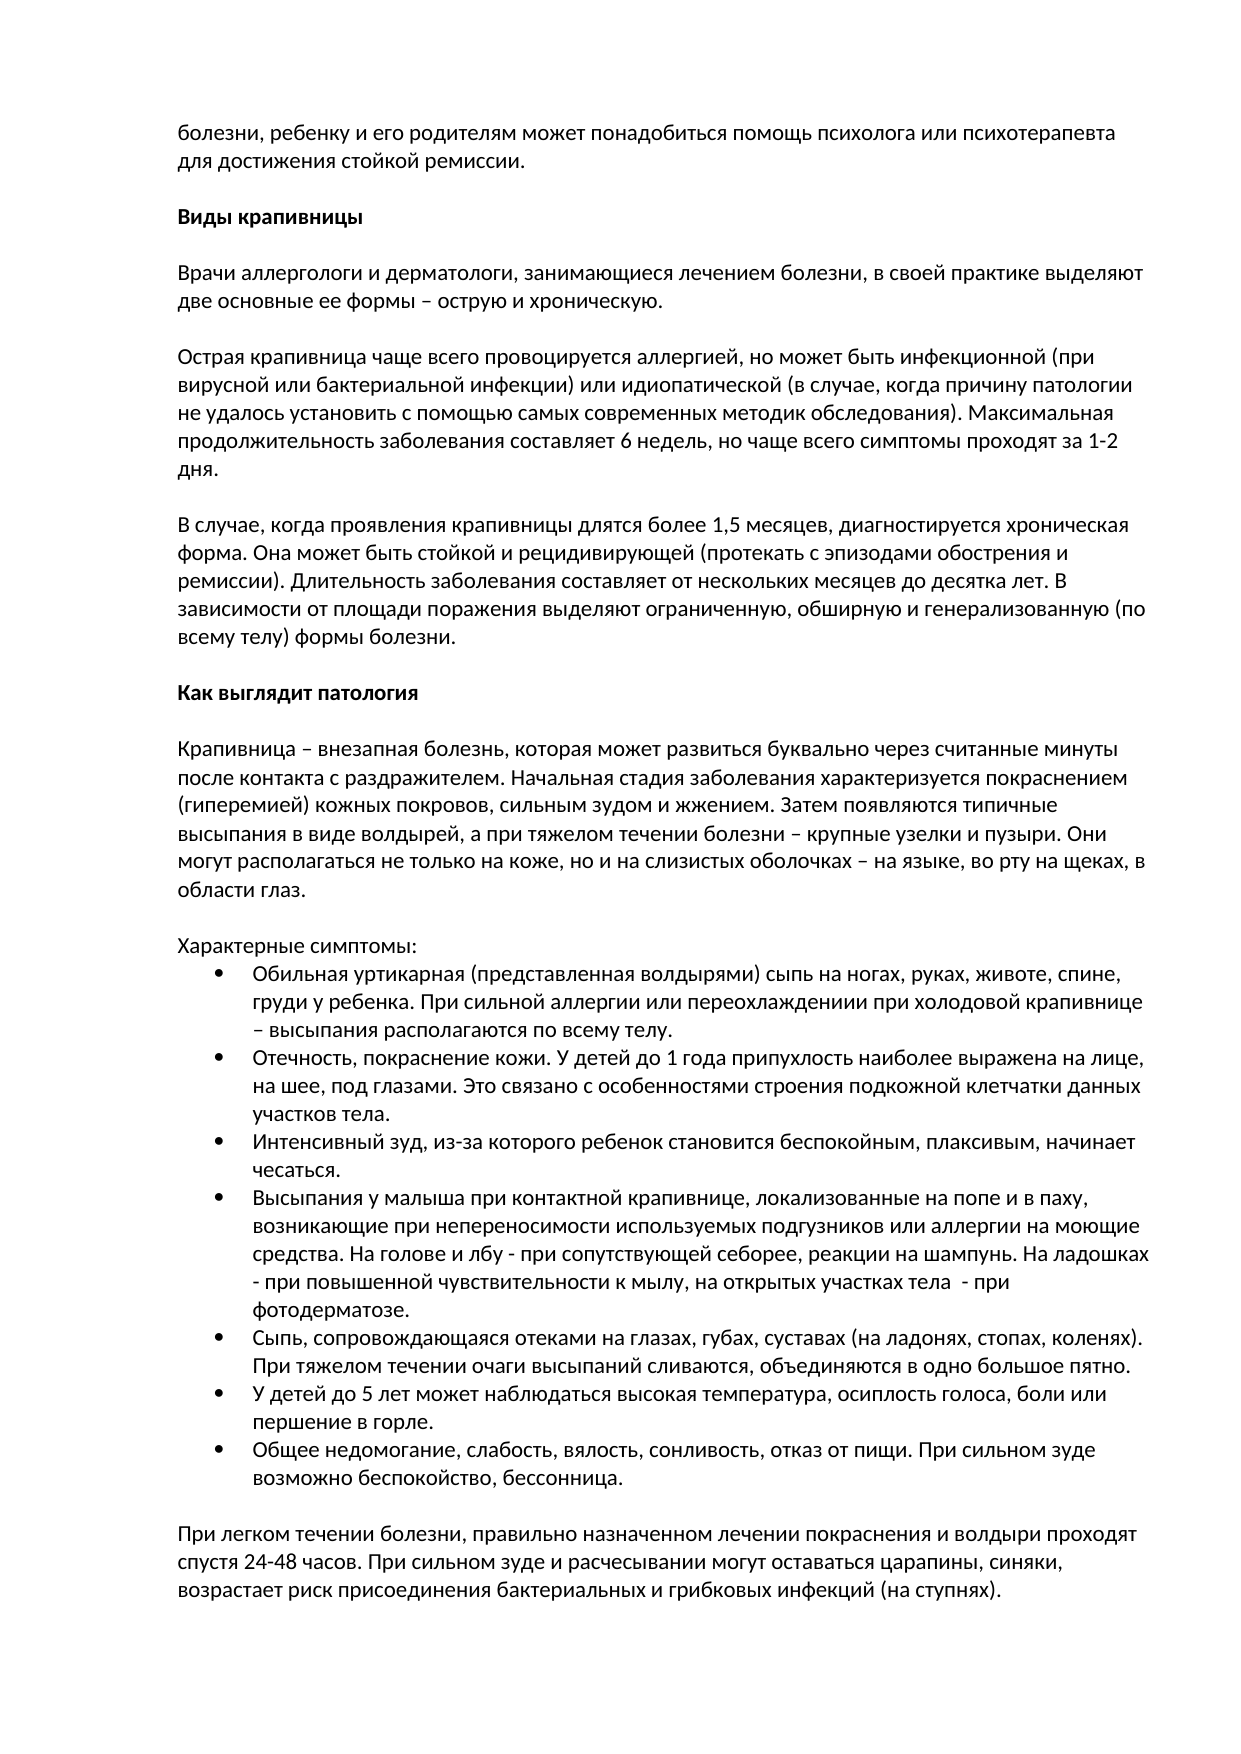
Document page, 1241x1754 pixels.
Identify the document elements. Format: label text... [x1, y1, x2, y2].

list Отечность, покраснение кожи. У детей до 1 года припухлость наиболее выражена на лице, на шее, под глазами. Это связано с особенностями строения подкожной клетчатки данных участков тела. [215, 1043, 1152, 1127]
list Сыпь, сопровождающаяся отеками на глазах, губах, суставах (на ладонях, стопах, коленях). При тяжелом течении очаги высыпаний сливаются, объединяются в одно большое пятно. [215, 1323, 1152, 1379]
list Обильная уртикарная (представленная волдырями) сыпь на ногах, руках, животе, спине, груди у ребенка. При сильной аллергии или переохлаждениии при холодовой крапивнице – высыпания располагаются по всему телу. [215, 959, 1152, 1043]
text При легком течении болезни, правильно назначенном лечении покраснения и волдыри проходят спустя 24-48 часов. При сильном зуде и расчесывании могут оставаться царапины, синяки, возрастает риск присоединения бактериальных и грибковых инфекций (на ступнях). [177, 1519, 1152, 1603]
text Врачи аллергологи и дерматологи, занимающиеся лечением болезни, в своей практике выделяют две основные ее формы – острую и хроническую. [177, 258, 1152, 314]
text Характерные симптомы: [177, 931, 1152, 959]
text Крапивница – внезапная болезнь, которая может развиться буквально через считанные минуты после контакта с раздражителем. Начальная стадия заболевания характеризуется покраснением (гиперемией) кожных покровов, сильным зудом и жжением. Затем появляются типичные высыпания в виде волдырей, а при тяжелом течении болезни – крупные узелки и пузыри. Они могут располагаться не только на коже, но и на слизистых оболочках – на языке, во рту на щеках, в области глаз. [177, 734, 1152, 903]
text Виды крапивницы [177, 202, 1152, 230]
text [177, 118, 1152, 174]
text Как выглядит патология [177, 678, 1152, 707]
text Острая крапивница чаще всего провоцируется аллергией, но может быть инфекционной (при вирусной или бактериальной инфекции) или идиопатической (в случае, когда причину патологии не удалось установить с помощью самых современных методик обследования). Максимальная продолжительность заболевания составляет 6 недель, но чаще всего симптомы проходят за 1-2 дня. [177, 342, 1152, 482]
text В случае, когда проявления крапивницы длятся более 1,5 месяцев, диагностируется хроническая форма. Она может быть стойкой и рецидивирующей (протекать с эпизодами обострения и ремиссии). Длительность заболевания составляет от нескольких месяцев до десятка лет. В зависимости от площади поражения выделяют ограниченную, обширную и генерализованную (по всему телу) формы болезни. [177, 510, 1152, 651]
list Интенсивный зуд, из-за которого ребенок становится беспокойным, плаксивым, начинает чесаться. [215, 1127, 1152, 1183]
list Высыпания у малыша при контактной крапивнице, локализованные на попе и в паху, возникающие при непереносимости используемых подгузников или аллергии на моющие средства. На голове и лбу - при сопутствующей себорее, реакции на шампунь. На ладошках - при повышенной чувствительности к мылу, на открытых участках тела - при фотодерматозе. [215, 1183, 1152, 1323]
list Общее недомогание, слабость, вялость, сонливость, отказ от пищи. При сильном зуде возможно беспокойство, бессонница. [215, 1435, 1152, 1491]
list У детей до 5 лет может наблюдаться высокая температура, осиплость голоса, боли или першение в горле. [215, 1379, 1152, 1435]
